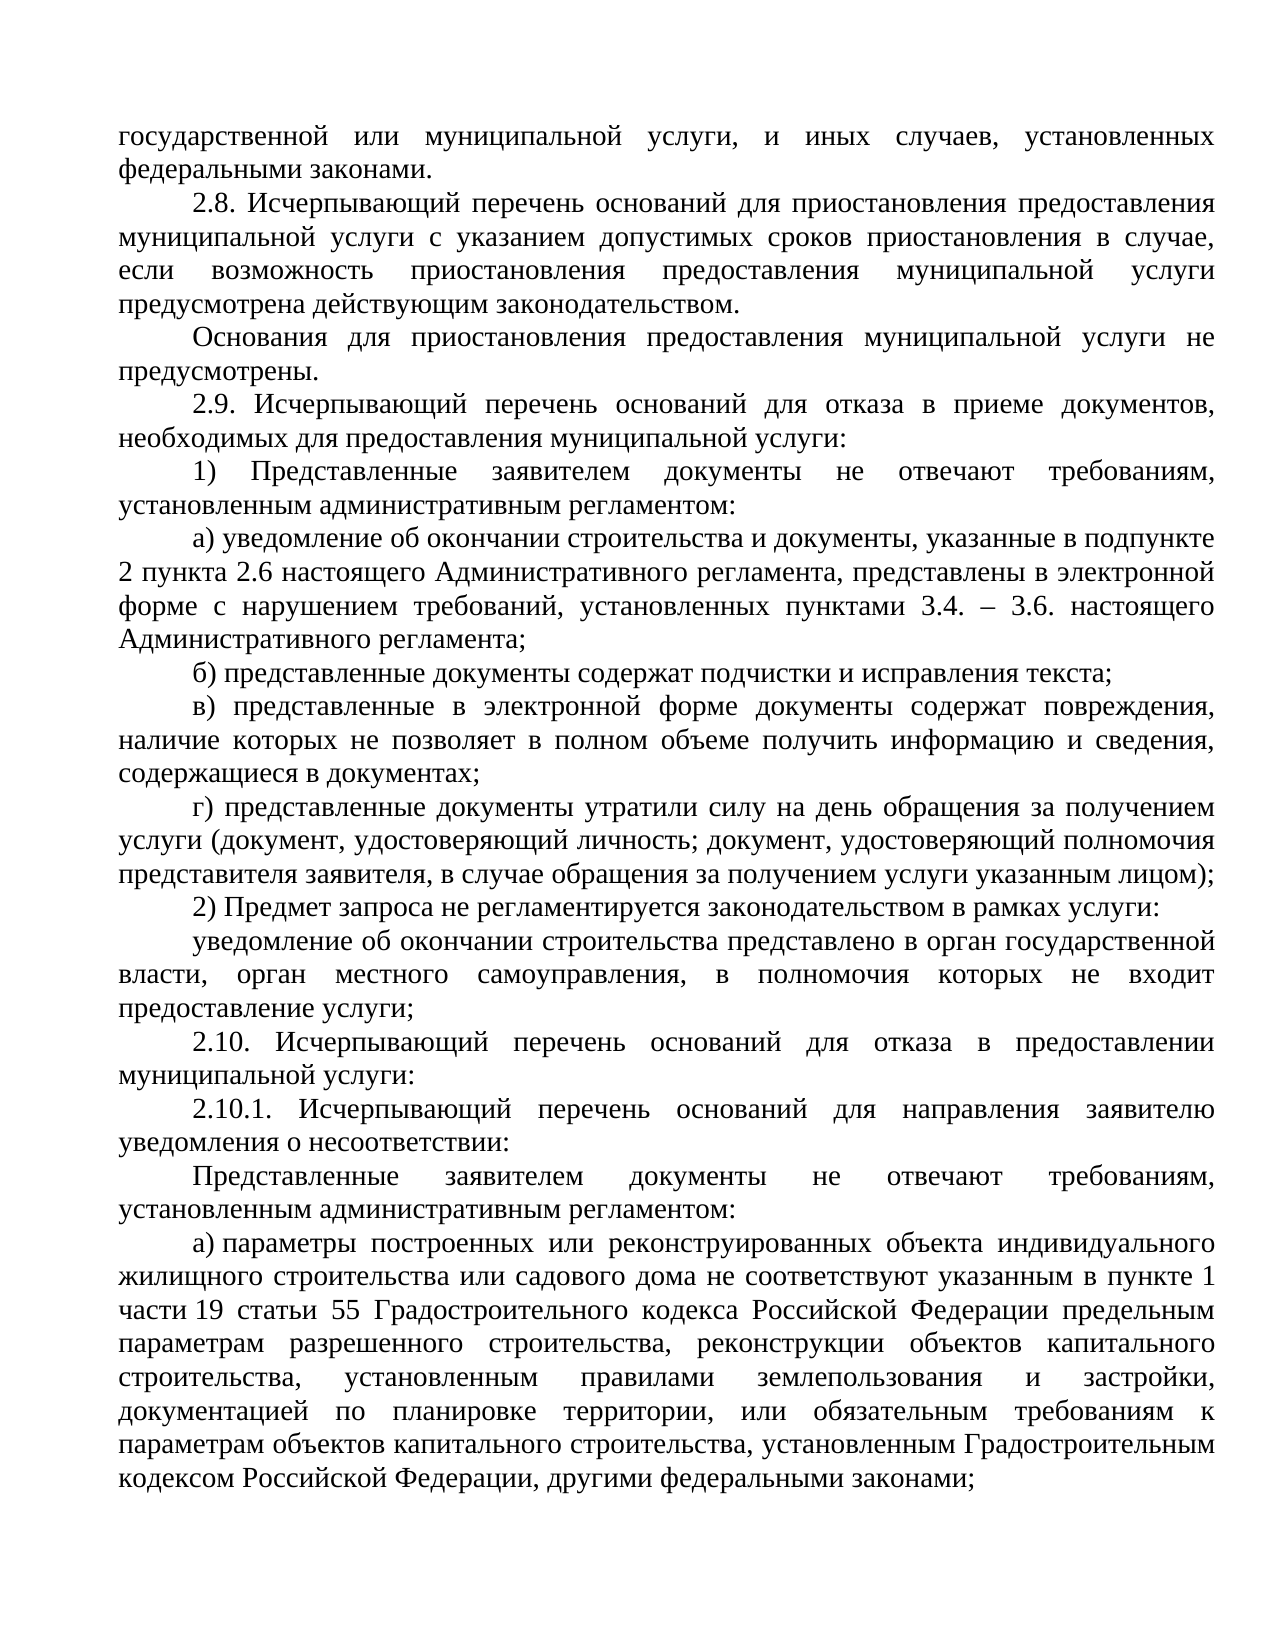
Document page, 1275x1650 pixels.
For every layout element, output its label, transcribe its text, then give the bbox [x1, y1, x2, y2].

text б) представленные документы содержат подчистки и исправления текста; [118, 655, 1216, 688]
text 1) Представленные заявителем документы не отвечают требованиям, установленным административным регламентом: [118, 453, 1216, 521]
text в) представленные в электронной форме документы содержат повреждения, наличие которых не позволяет в полном объеме получить информацию и сведения, содержащиеся в документах; [118, 688, 1216, 789]
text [118, 118, 1216, 185]
text 2.10. Исчерпывающий перечень оснований для отказа в предоставлении муниципальной услуги: [118, 1024, 1216, 1091]
text уведомление об окончании строительства представлено в орган государственной власти, орган местного самоуправления, в полномочия которых не входит предоставление услуги; [118, 923, 1216, 1024]
text а) уведомление об окончании строительства и документы, указанные в подпункте 2 пункта 2.6 настоящего Административного регламента, представлены в электронной форме с нарушением требований, установленных пунктами 3.4. – 3.6. настоящего Административного регламента; [118, 521, 1216, 655]
text 2.10.1. Исчерпывающий перечень оснований для направления заявителю уведомления о несоответствии: [118, 1091, 1216, 1158]
text 2.9. Исчерпывающий перечень оснований для отказа в приеме документов, необходимых для предоставления муниципальной услуги: [118, 386, 1216, 453]
text Основания для приостановления предоставления муниципальной услуги не предусмотрены. [118, 319, 1216, 386]
text а) параметры построенных или реконструированных объекта индивидуального жилищного строительства или садового дома не соответствуют указанным в пункте 1 части 19 статьи 55 Градостроительного кодекса Российской Федерации предельным параметрам разрешенного строительства, реконструкции объектов капитального строительства, установленным правилами землепользования и застройки, документацией по планировке территории, или обязательным требованиям к параметрам объектов капитального строительства, установленным Градостроительным кодексом Российской Федерации, другими федеральными законами; [118, 1225, 1216, 1493]
text г) представленные документы утратили силу на день обращения за получением услуги (документ, удостоверяющий личность; документ, удостоверяющий полномочия представителя заявителя, в случае обращения за получением услуги указанным лицом); [118, 789, 1216, 889]
text 2.8. Исчерпывающий перечень оснований для приостановления предоставления муниципальной услуги с указанием допустимых сроков приостановления в случае, если возможность приостановления предоставления муниципальной услуги предусмотрена действующим законодательством. [118, 185, 1216, 319]
text Представленные заявителем документы не отвечают требованиям, установленным административным регламентом: [118, 1158, 1216, 1225]
text 2) Предмет запроса не регламентируется законодательством в рамках услуги: [118, 889, 1216, 923]
